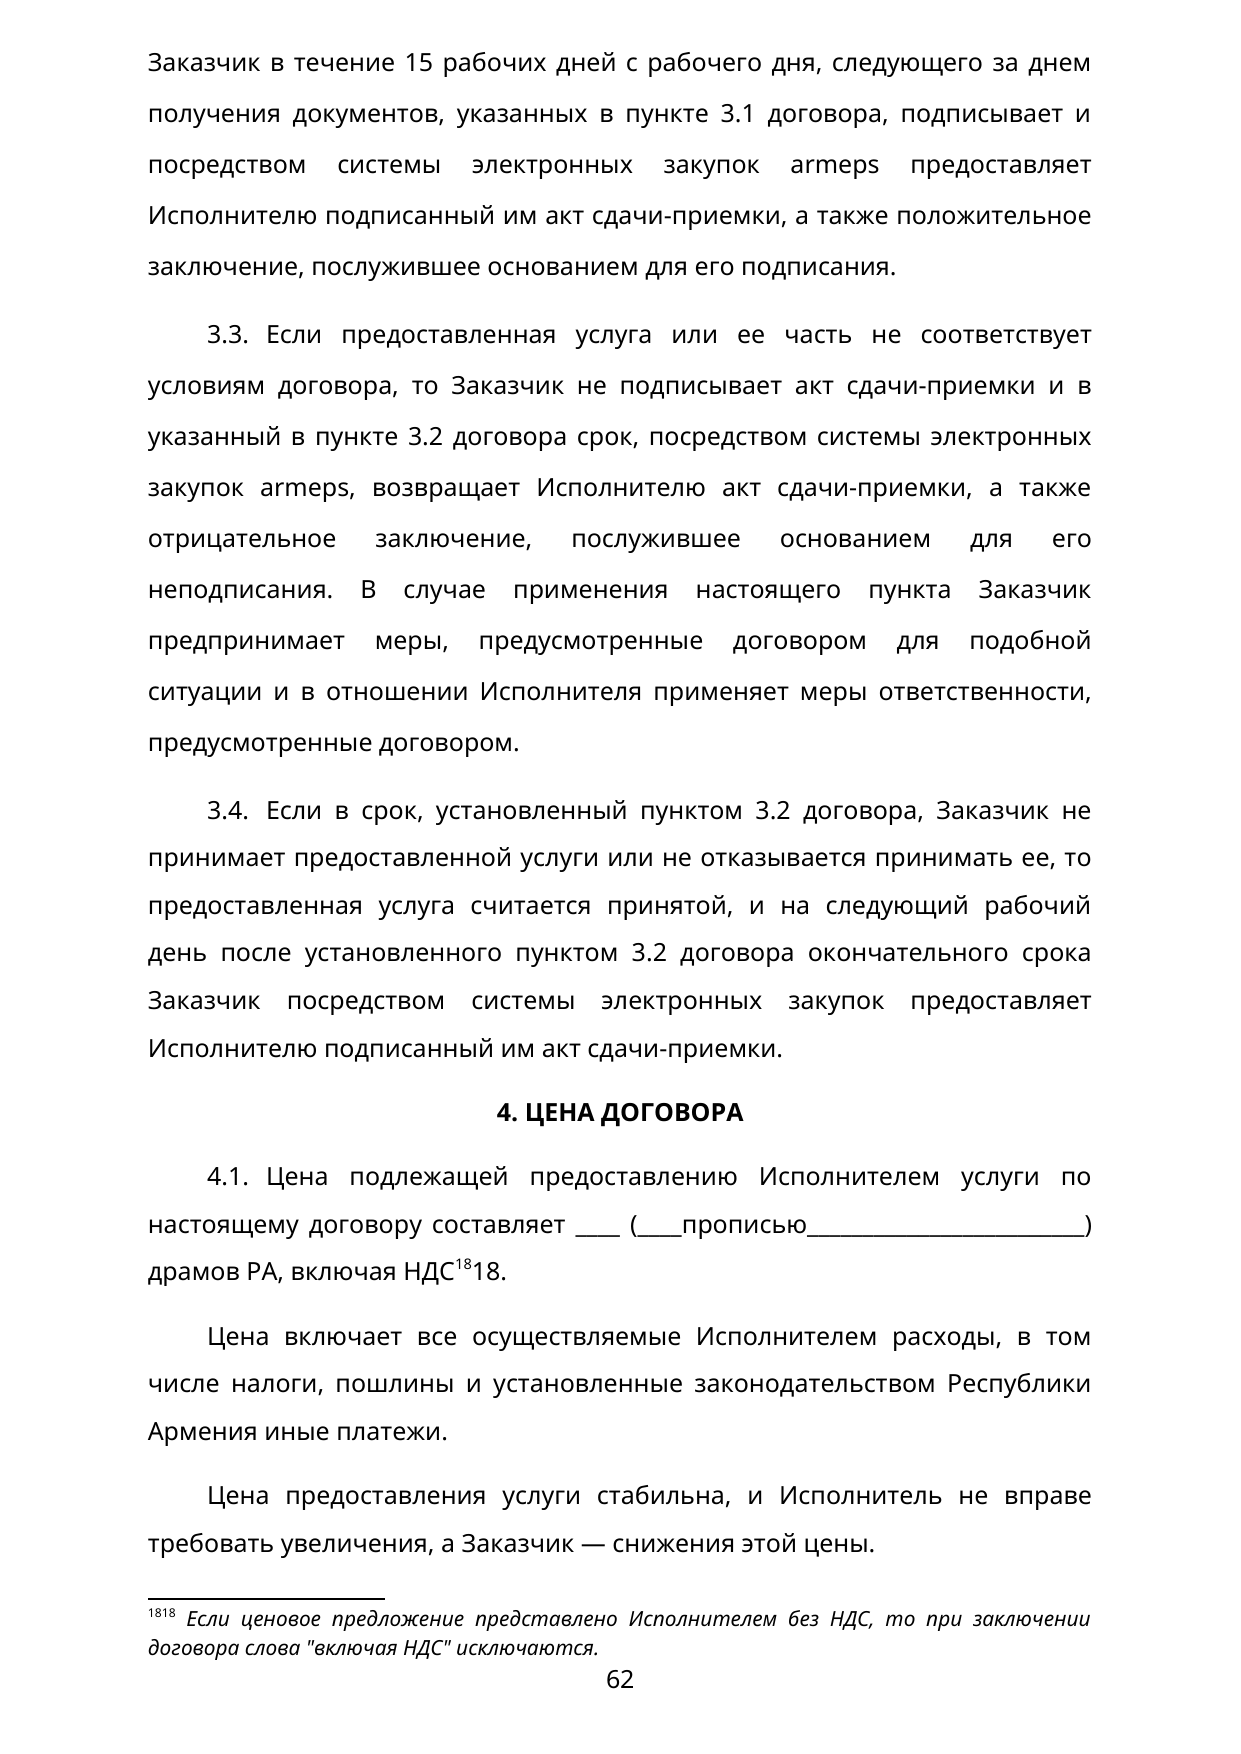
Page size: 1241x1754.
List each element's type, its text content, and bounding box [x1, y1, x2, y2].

text Цена включает все осуществляемые Исполнителем расходы, в том числе налоги, пошлины и установленные законодательством Республики Армения иные платежи. [148, 1318, 1092, 1448]
text 3.3. Если предоставленная услуга или ее часть не соответствует условиям договора, то Заказчик не подписывает акт сдачи-приемки и в указанный в пункте 3.2 договора срок, посредством системы электронных закупок armeps, возвращает Исполнителю акт сдачи-приемки, а также отрицательное заключение, послужившее основанием для его неподписания. В случае применения настоящего пункта Заказчик предпринимает меры, предусмотренные договором для подобной ситуации и в отношении Исполнителя применяет меры ответственности, предусмотренные договором. [148, 316, 1092, 759]
text 3.4. Если в срок, установленный пунктом 3.2 договора, Заказчик не принимает предоставленной услуги или не отказывается принимать ее, то предоставленная услуга считается принятой, и на следующий рабочий день после установленного пунктом 3.2 договора окончательного срока Заказчик посредством системы электронных закупок предоставляет Исполнителю подписанный им акт сдачи-приемки. [148, 792, 1092, 1064]
text Цена предоставления услуги стабильна, и Исполнитель не вправе требовать увеличения, а Заказчик — снижения этой цены. [148, 1478, 1092, 1559]
text 4. ЦЕНА ДОГОВОРА [148, 1094, 1092, 1129]
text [148, 44, 1092, 283]
text 4.1. Цена подлежащей предоставлению Исполнителем услуги по настоящему договору составляет ____ (____прописью_________________________) драмов РА, включая НДС18. [148, 1159, 1092, 1288]
